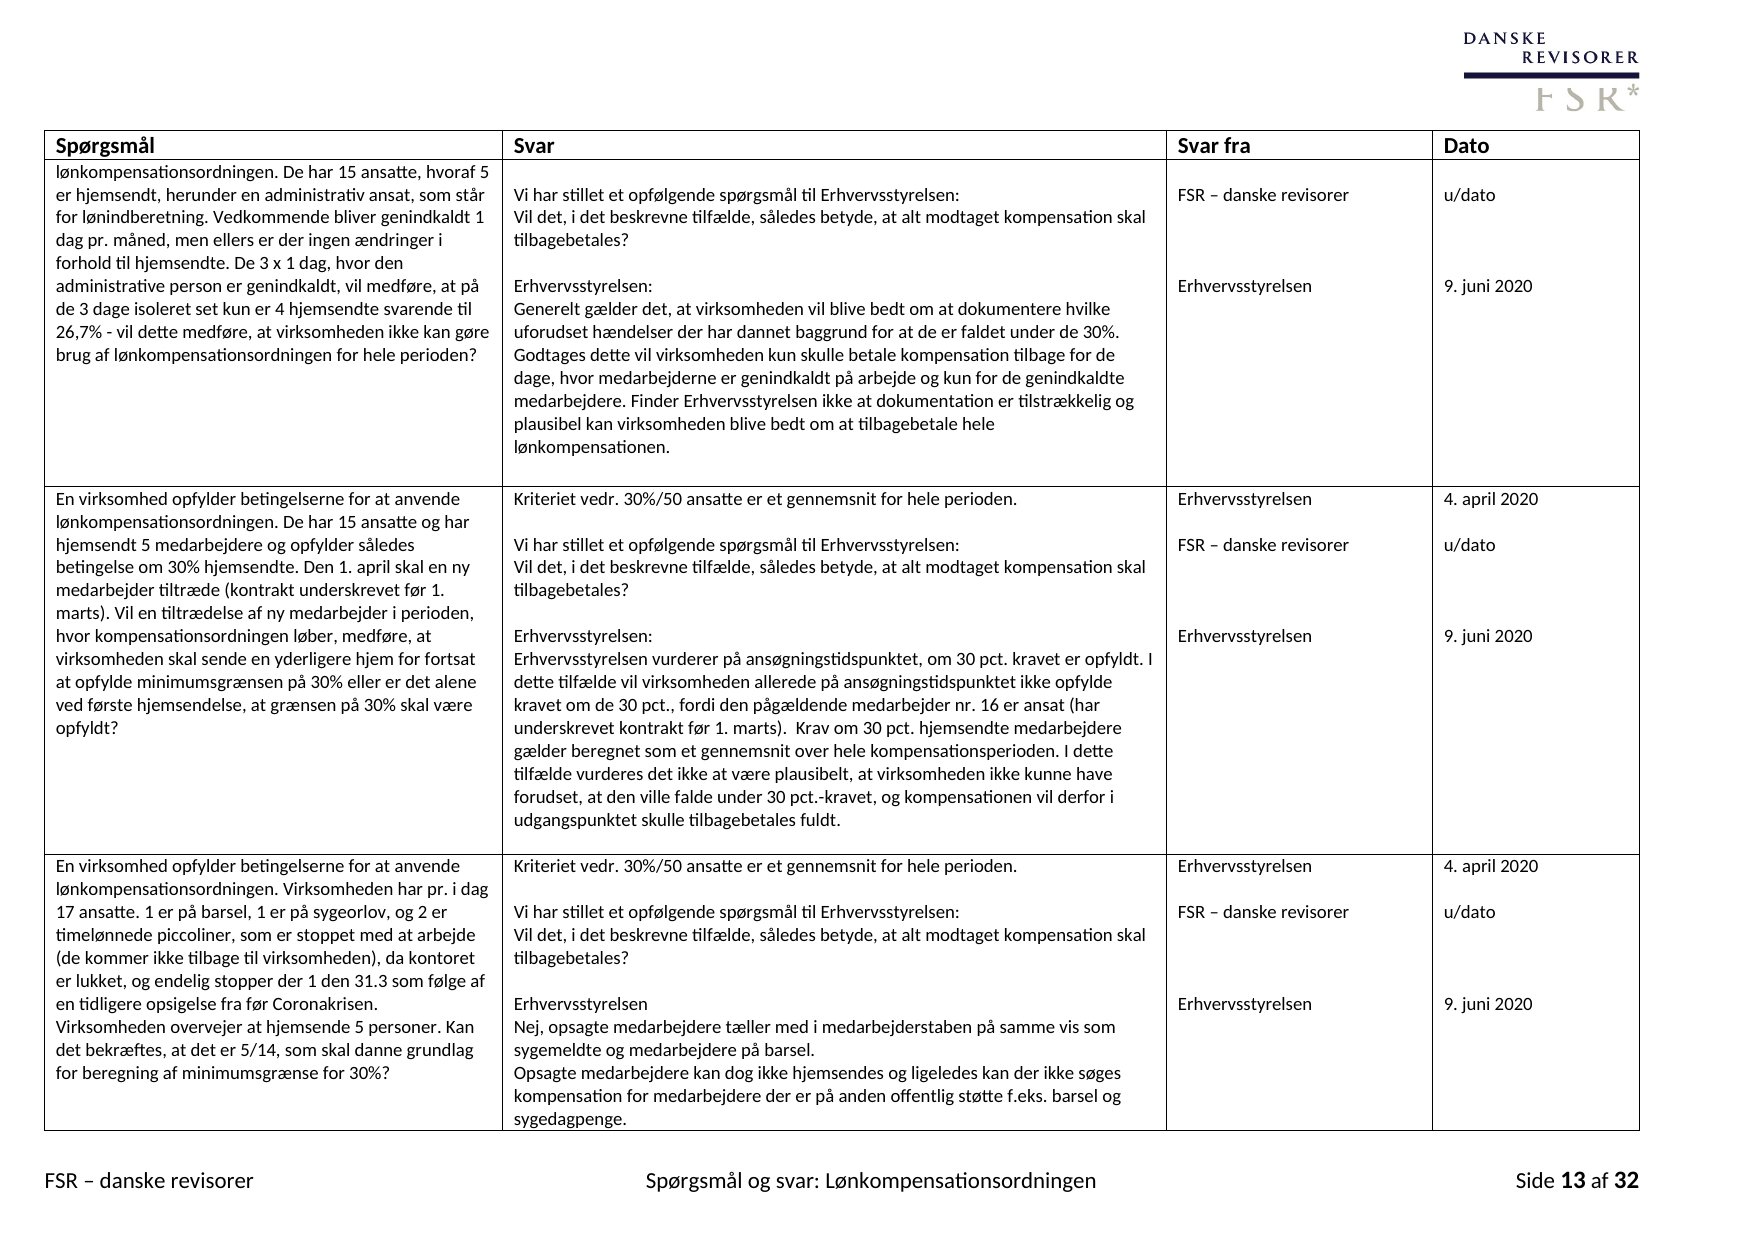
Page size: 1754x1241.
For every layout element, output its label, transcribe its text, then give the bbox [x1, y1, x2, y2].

table_cell Erhvervsstyrelsen FSR – danske revisorer Erhvervsstyrelsen [1167, 160, 1432, 486]
table_header Svar fra [1167, 131, 1432, 159]
table_cell 4. april 2020 u/dato 9. juni 2020 [1433, 855, 1639, 1129]
table_cell 4. april 2020 u/dato 9. juni 2020 [1433, 487, 1639, 853]
table_cell Erhvervsstyrelsen FSR – danske revisorer Erhvervsstyrelsen [1167, 487, 1432, 853]
table_cell Kriteriet vedr. 30%/50 ansatte er et gennemsnit for hele perioden. Vi har stillet et opfølgende spørgsmål til Erhvervsstyrelsen: Vil det, i det beskrevne tilfælde, således betyde, at alt modtaget kompensation skal tilbagebetales? Erhvervsstyrelsen: Erhvervsstyrelsen vurderer på ansøgningstidspunktet, om 30 pct. kravet er opfyldt. I dette tilfælde vil virksomheden allerede på ansøgningstidspunktet ikke opfylde kravet om de 30 pct., fordi den pågældende medarbejder nr. 16 er ansat (har underskrevet kontrakt før 1. marts). Krav om 30 pct. hjemsendte medarbejdere gælder beregnet som et gennemsnit over hele kompensationsperioden. I dette tilfælde vurderes det ikke at være plausibelt, at virksomheden ikke kunne have forudset, at den ville falde under 30 pct.-kravet, og kompensationen vil derfor i udgangspunktet skulle tilbagebetales fuldt. [503, 487, 1166, 853]
table_cell 4. april 2020 u/dato 9. juni 2020 [1433, 160, 1639, 486]
table_header Dato [1433, 131, 1639, 159]
table_header Svar [503, 131, 1166, 159]
picture [1462, 31, 1641, 112]
table_cell Erhvervsstyrelsen FSR – danske revisorer Erhvervsstyrelsen [1167, 855, 1432, 1129]
table_cell En virksomhed opfylder betingelserne for at anvende lønkompensationsordningen. De har 15 ansatte og har hjemsendt 5 medarbejdere og opfylder således betingelse om 30% hjemsendte. Den 1. april skal en ny medarbejder tiltræde (kontrakt underskrevet før 1. marts). Vil en tiltrædelse af ny medarbejder i perioden, hvor kompensationsordningen løber, medføre, at virksomheden skal sende en yderligere hjem for fortsat at opfylde minimumsgrænsen på 30% eller er det alene ved første hjemsendelse, at grænsen på 30% skal være opfyldt? [45, 487, 502, 853]
table_header Spørgsmål [45, 131, 502, 159]
